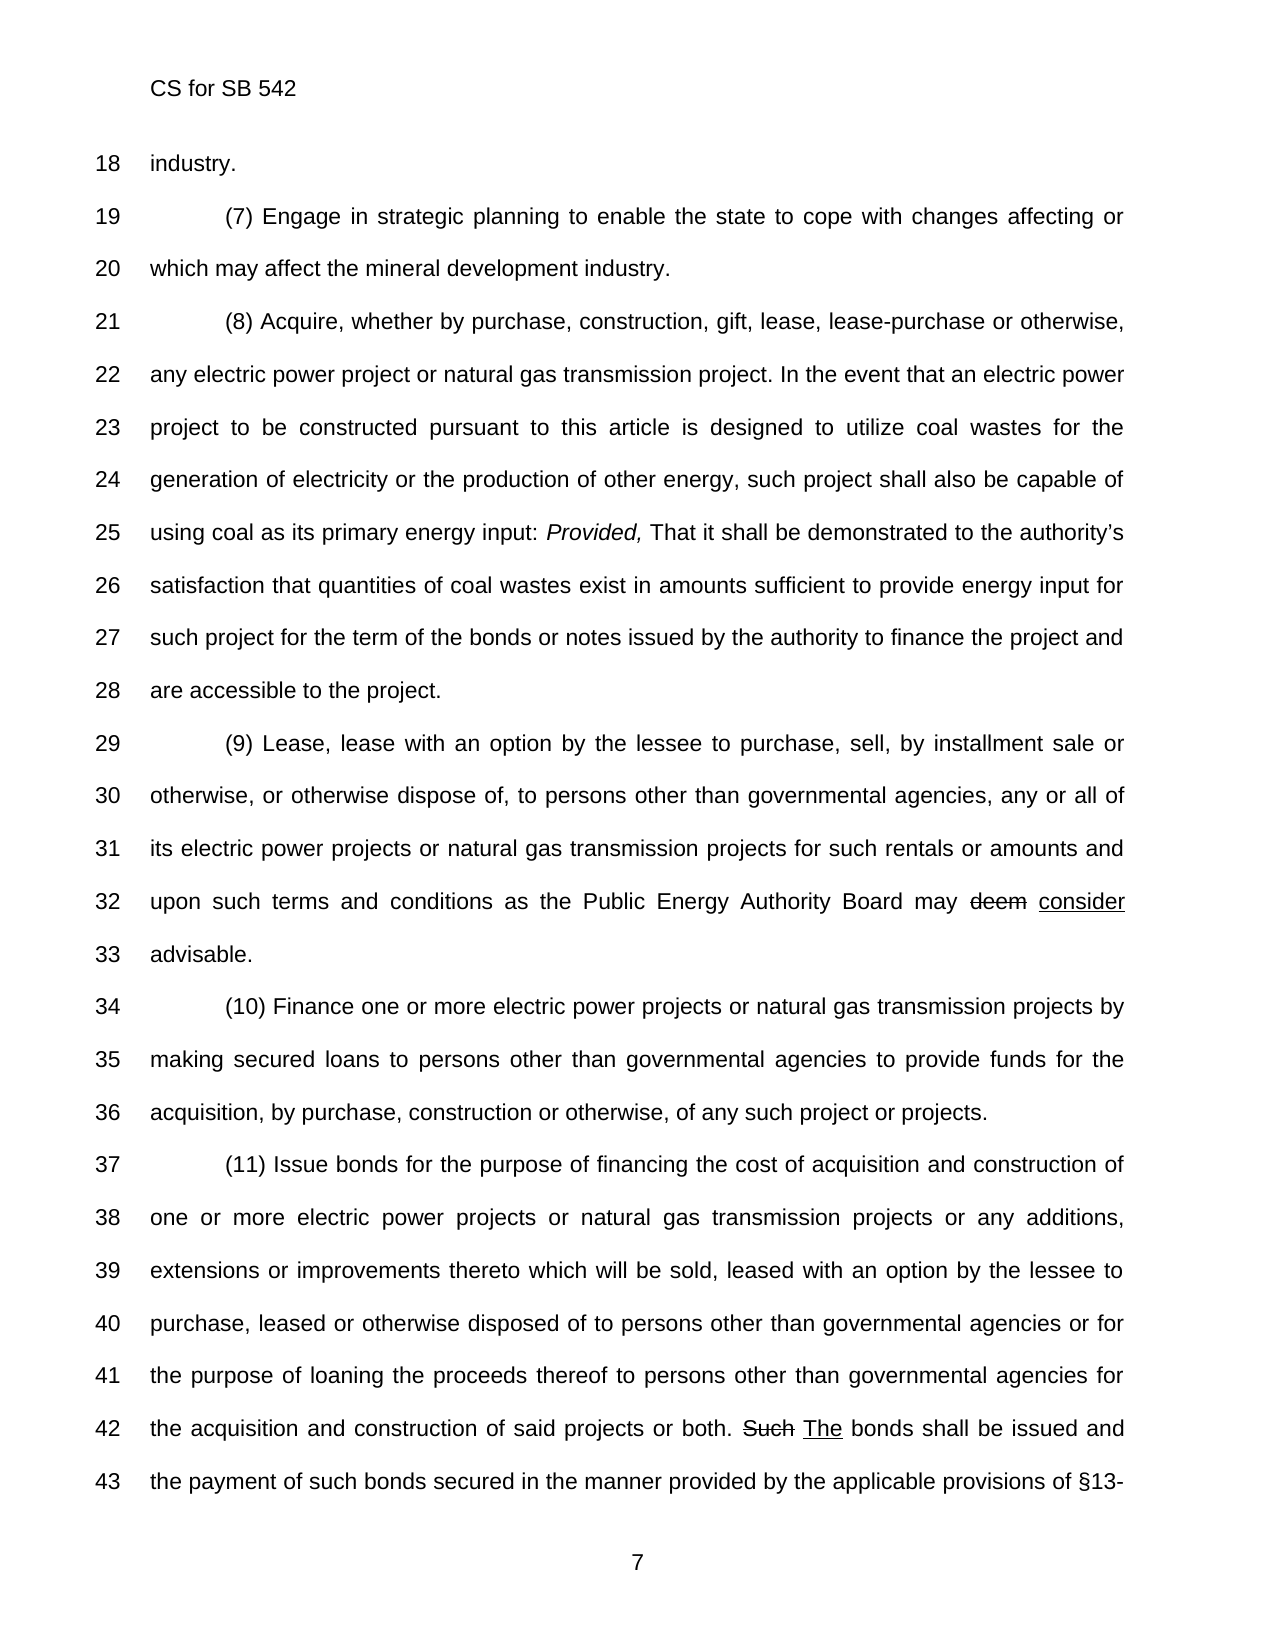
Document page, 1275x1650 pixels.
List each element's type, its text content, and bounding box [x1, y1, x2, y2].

text (7) Engage in strategic planning to enable the state to cope with changes affecting or which may affect the mineral development industry. [150, 203, 1125, 282]
text (10) Finance one or more electric power projects or natural gas transmission projects by making secured loans to persons other than governmental agencies to provide funds for the acquisition, by purchase, construction or otherwise, of any such project or projects. [150, 993, 1125, 1125]
text (8) Acquire, whether by purchase, construction, gift, lease, lease-purchase or otherwise, any electric power project or natural gas transmission project. In the event that an electric power project to be constructed pursuant to this article is designed to utilize coal wastes for the generation of electricity or the production of other energy, such project shall also be capable of using coal as its primary energy input: Provided, That it shall be demonstrated to the authority’s satisfaction that quantities of coal wastes exist in amounts sufficient to provide energy input for such project for the term of the bonds or notes issued by the authority to finance the project and are accessible to the project. [150, 308, 1125, 703]
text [150, 1151, 1125, 1494]
text (9) Lease, lease with an option by the lessee to purchase, sell, by installment sale or otherwise, or otherwise dispose of, to persons other than governmental agencies, any or all of its electric power projects or natural gas transmission projects for such rentals or amounts and upon such terms and conditions as the Public Energy Authority Board may deem consider advisable. [150, 730, 1125, 967]
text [150, 150, 1125, 176]
